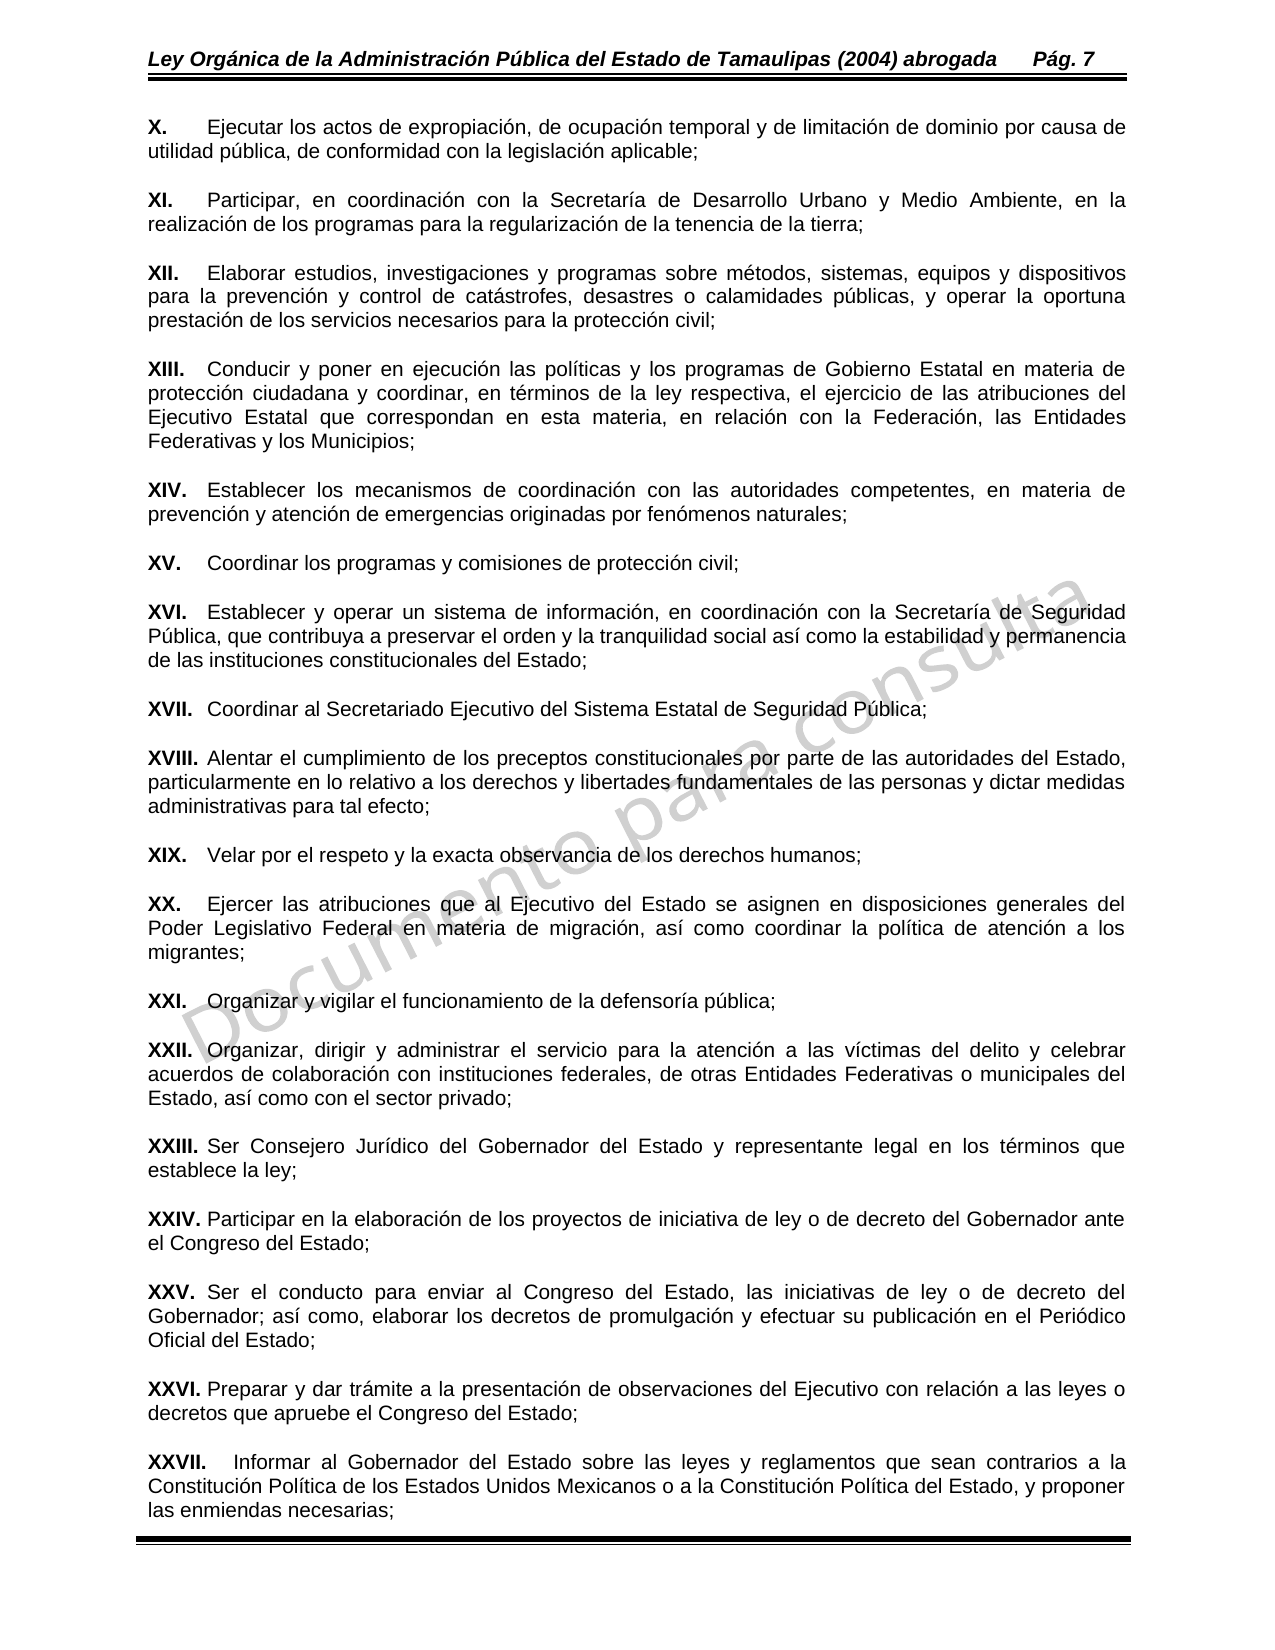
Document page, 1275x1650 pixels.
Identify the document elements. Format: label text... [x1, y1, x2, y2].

list Organizar y vigilar el funcionamiento de la defensoría pública; [148, 988, 1127, 1012]
list Coordinar al Secretariado Ejecutivo del Sistema Estatal de Seguridad Pública; [148, 697, 1127, 721]
list Alentar el cumplimiento de los preceptos constitucionales por parte de las autoridades del Estado, particularmente en lo relativo a los derechos y libertades fundamentales de las personas y dictar medidas administrativas para tal efecto; [148, 746, 1127, 818]
list Establecer los mecanismos de coordinación con las autoridades competentes, en materia de prevención y atención de emergencias originadas por fenómenos naturales; [148, 478, 1127, 526]
list Establecer y operar un sistema de información, en coordinación con la Secretaría de Seguridad Pública, que contribuya a preservar el orden y la tranquilidad social así como la estabilidad y permanencia de las instituciones constitucionales del Estado; [148, 600, 1127, 672]
list Ser Consejero Jurídico del Gobernador del Estado y representante legal en los términos que establece la ley; [148, 1134, 1127, 1182]
list Informar al Gobernador del Estado sobre las leyes y reglamentos que sean contrarios a la Constitución Política de los Estados Unidos Mexicanos o a la Constitución Política del Estado, y proponer las enmiendas necesarias; [148, 1450, 1127, 1522]
list Ejecutar los actos de expropiación, de ocupación temporal y de limitación de dominio por causa de utilidad pública, de conformidad con la legislación aplicable; [148, 114, 1127, 162]
list Preparar y dar trámite a la presentación de observaciones del Ejecutivo con relación a las leyes o decretos que apruebe el Congreso del Estado; [148, 1377, 1127, 1425]
list Participar, en coordinación con la Secretaría de Desarrollo Urbano y Medio Ambiente, en la realización de los programas para la regularización de la tenencia de la tierra; [148, 187, 1127, 235]
list Coordinar los programas y comisiones de protección civil; [148, 551, 1127, 575]
list Organizar, dirigir y administrar el servicio para la atención a las víctimas del delito y celebrar acuerdos de colaboración con instituciones federales, de otras Entidades Federativas o municipales del Estado, así como con el sector privado; [148, 1037, 1127, 1109]
list Elaborar estudios, investigaciones y programas sobre métodos, sistemas, equipos y dispositivos para la prevención y control de catástrofes, desastres o calamidades públicas, y operar la oportuna prestación de los servicios necesarios para la protección civil; [148, 260, 1127, 332]
list Ejercer las atribuciones que al Ejecutivo del Estado se asignen en disposiciones generales del Poder Legislativo Federal en materia de migración, así como coordinar la política de atención a los migrantes; [148, 892, 1127, 963]
list Participar en la elaboración de los proyectos de iniciativa de ley o de decreto del Gobernador ante el Congreso del Estado; [148, 1207, 1127, 1255]
list Velar por el respeto y la exacta observancia de los derechos humanos; [148, 843, 1127, 867]
list Ser el conducto para enviar al Congreso del Estado, las iniciativas de ley o de decreto del Gobernador; así como, elaborar los decretos de promulgación y efectuar su publicación en el Periódico Oficial del Estado; [148, 1280, 1127, 1352]
list Conducir y poner en ejecución las políticas y los programas de Gobierno Estatal en materia de protección ciudadana y coordinar, en términos de la ley respectiva, el ejercicio de las atribuciones del Ejecutivo Estatal que correspondan en esta materia, en relación con la Federación, las Entidades Federativas y los Municipios; [148, 357, 1127, 453]
